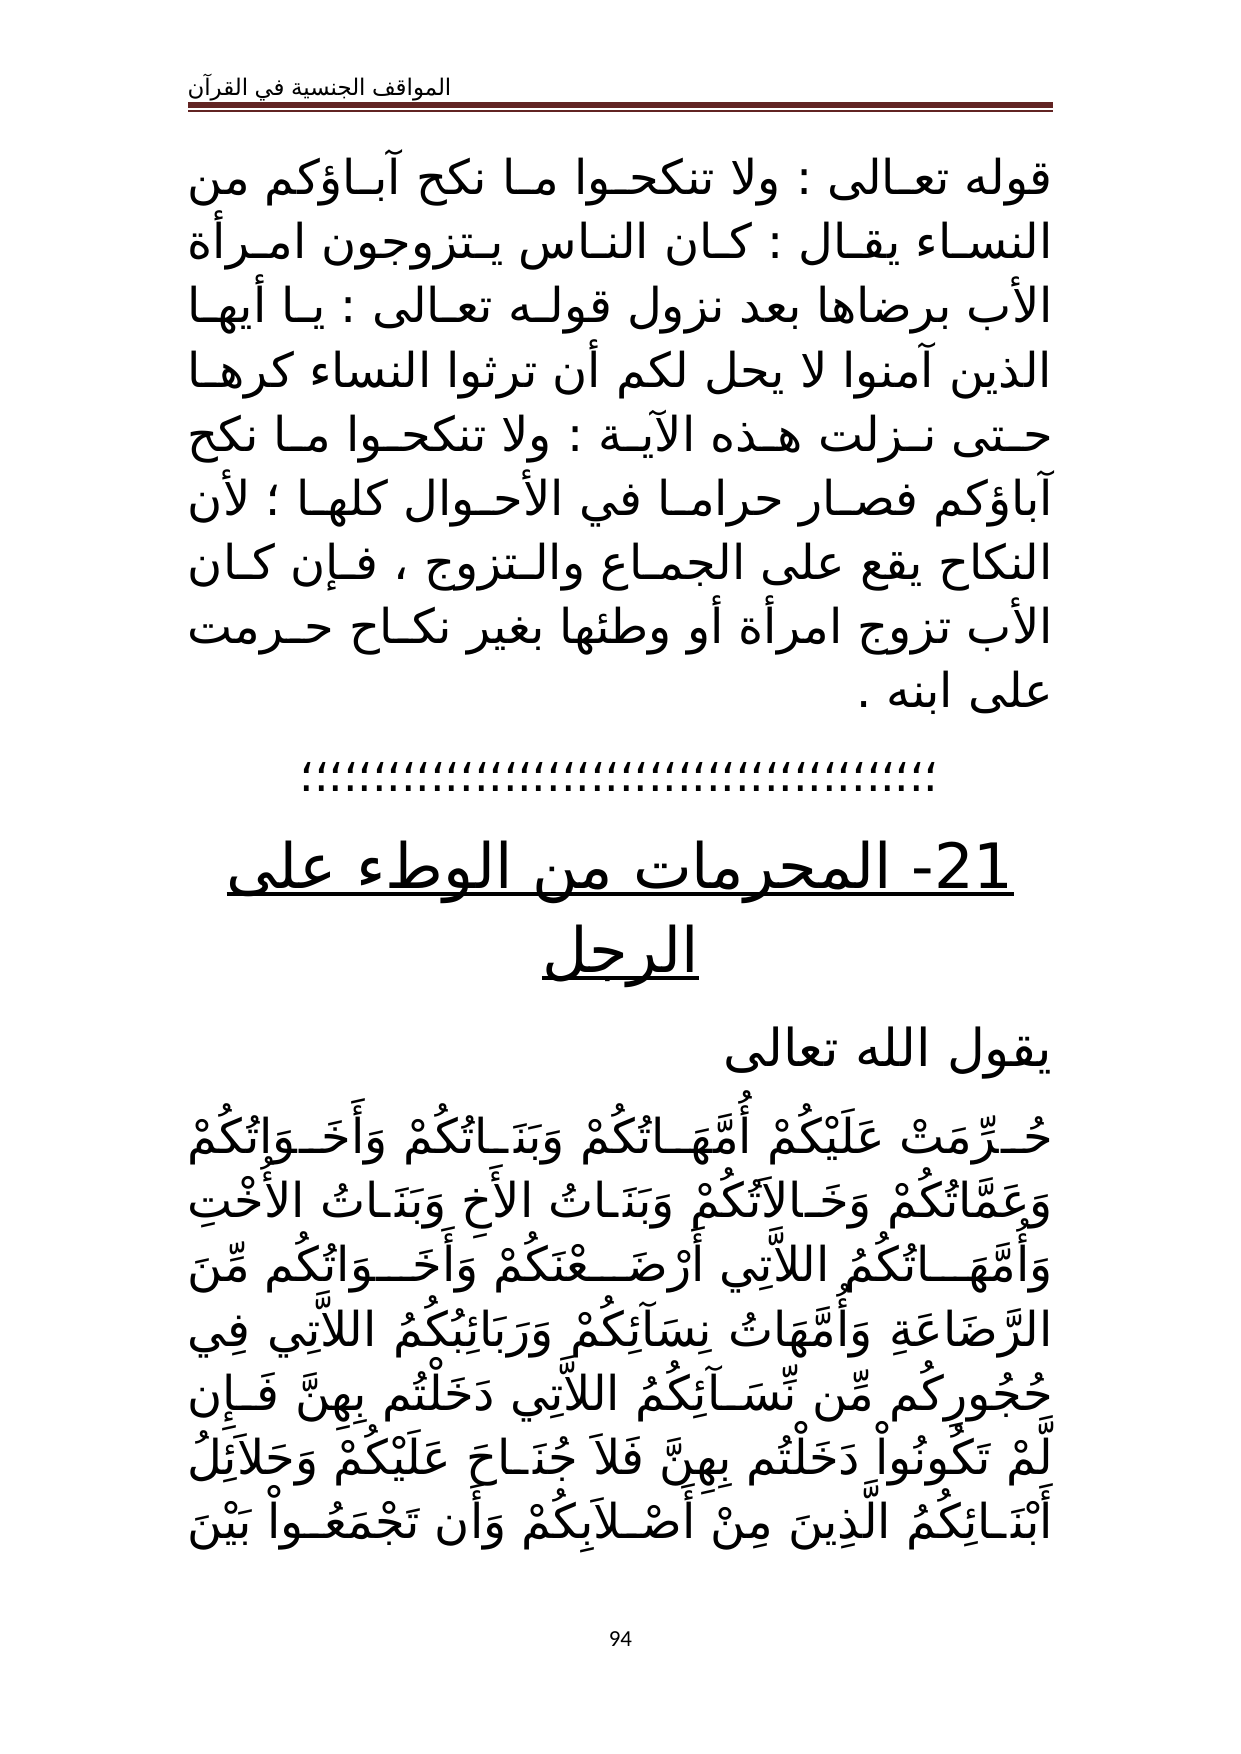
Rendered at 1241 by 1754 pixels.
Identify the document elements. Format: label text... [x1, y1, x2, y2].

text 21- المحرمات من الوطء على الرجل [187, 830, 1053, 987]
text قوله تعالى : ولا تنكحوا ما نكح آباؤكم من النساء يقال : كان الناس يتزوجون امرأة الأب برضاها بعد نزول قوله تعالى : يا أيها الذين آمنوا لا يحل لكم أن ترثوا النساء كرها حتى نزلت هذه الآية : ولا تنكحوا ما نكح آباؤكم فصار حراما في الأحوال كلها ؛ لأن النكاح يقع على الجماع والتزوج ، فإن كان الأب تزوج امرأة أو وطئها بغير نكاح حرمت على ابنه . [187, 150, 1053, 719]
text ؛؛؛؛؛؛؛؛؛؛؛؛؛؛؛؛؛؛؛؛؛؛؛؛؛؛؛؛؛؛؛؛؛؛؛؛؛؛؛؛؛؛؛؛ [187, 748, 1053, 802]
text يقول الله تعالى [187, 1018, 1053, 1079]
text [187, 1109, 1053, 1550]
